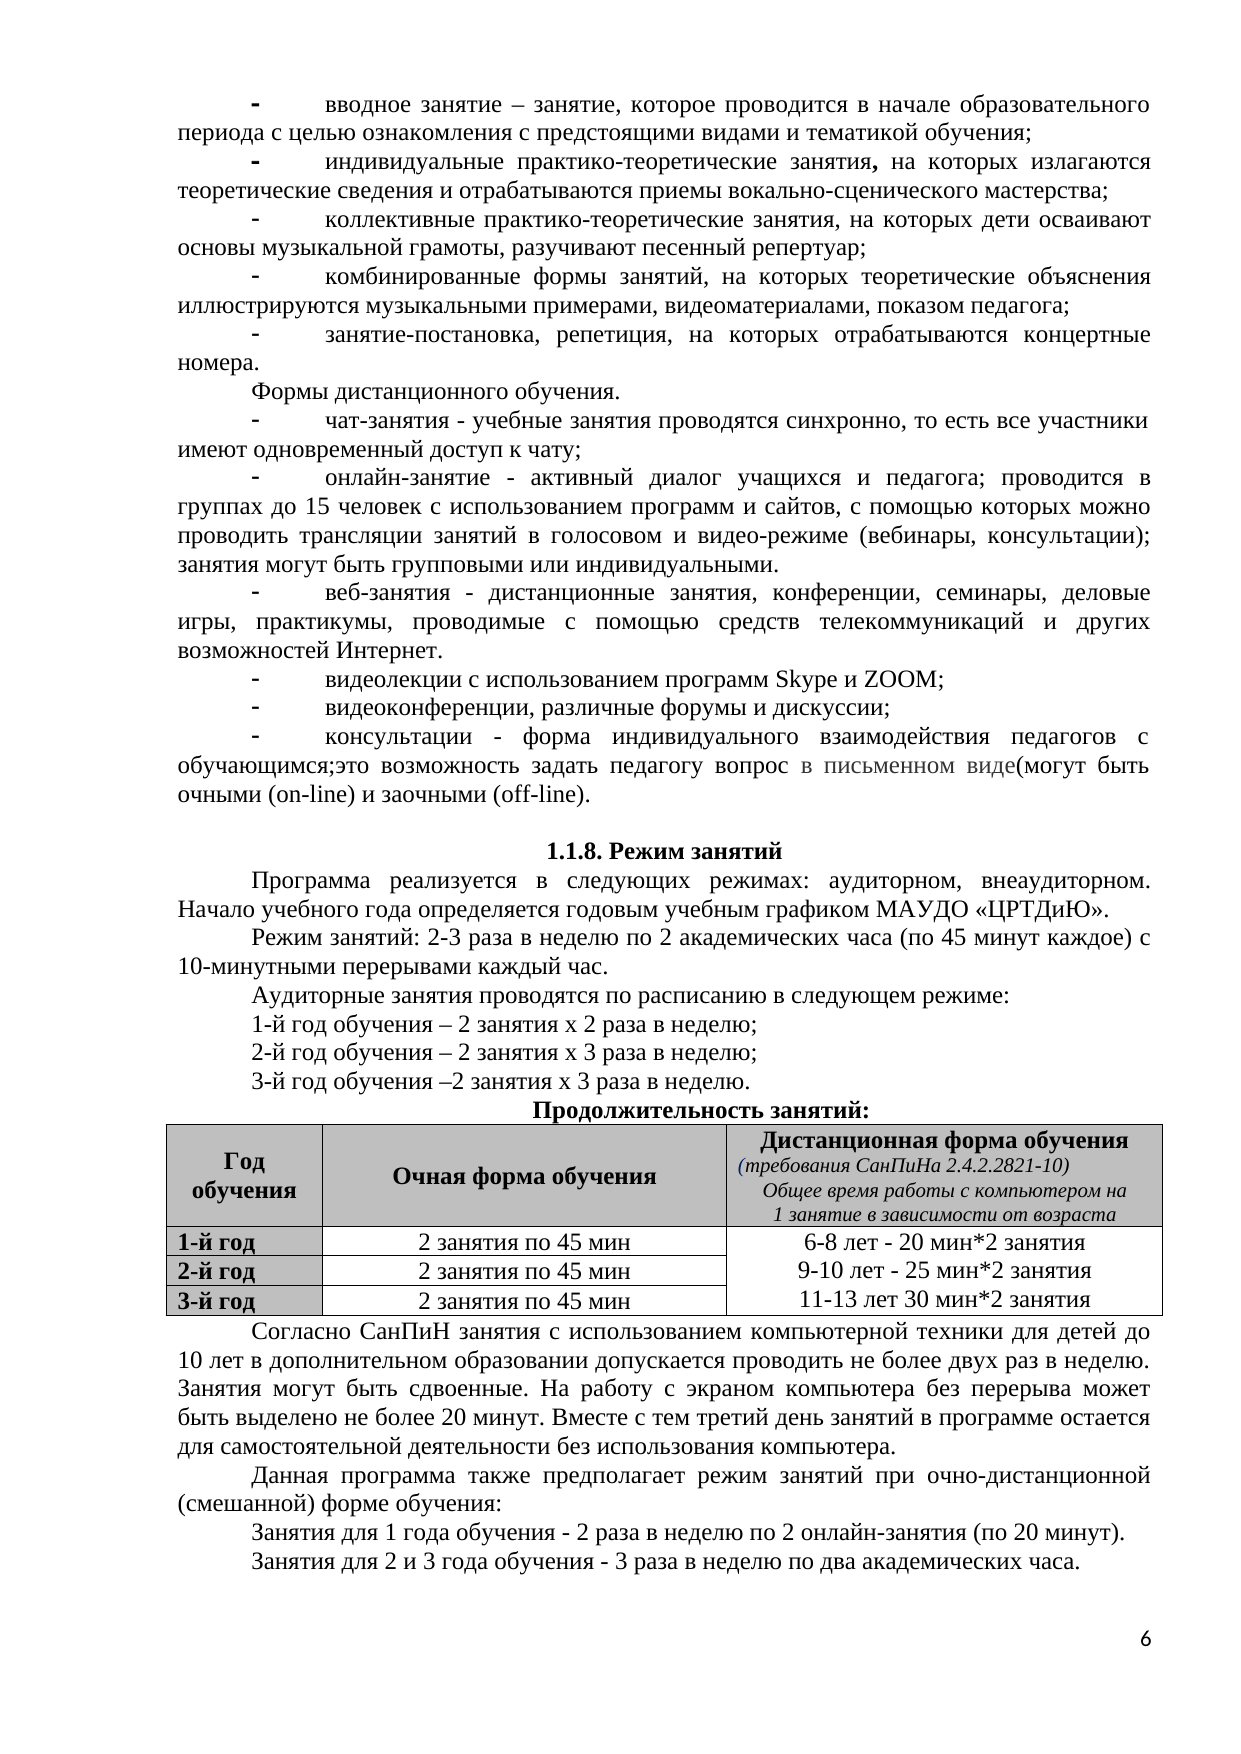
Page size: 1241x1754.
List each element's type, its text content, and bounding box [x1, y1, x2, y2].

table_header Год обучения [167, 1125, 322, 1226]
table_cell 2-й год [167, 1256, 322, 1285]
list индивидуальные практико-теоретические занятия, на которых излагаются теоретические сведения и отрабатываются приемы вокально-сценического мастерства; [177, 146, 1152, 204]
list консультации - форма индивидуального взаимодействия педагогов с обучающимся;это возможность задать педагогу вопрос в письменном виде(могут быть очными (on-line) и заочными (off-line). [177, 721, 1149, 807]
list Данная программа также предполагает режим занятий при очно-дистанционной (смешанной) форме обучения: [177, 1460, 1152, 1517]
list Формы дистанционного обучения. [177, 376, 1152, 405]
table_cell 2 занятия по 45 мин [323, 1286, 726, 1315]
list коллективные практико-теоретические занятия, на которых дети осваивают основы музыкальной грамоты, разучивают песенный репертуар; [177, 204, 1152, 261]
list занятие-постановка, репетиция, на которых отрабатываются концертные номера. [177, 319, 1152, 376]
list видеолекции с использованием программ Skype и ZOOM; [177, 664, 1152, 692]
text Аудиторные занятия проводятся по расписанию в следующем режиме: [177, 980, 1152, 1009]
list вводное занятие – занятие, которое проводится в начале образовательного периода с целью ознакомления с предстоящими видами и тематикой обучения; [177, 89, 1152, 146]
text 3-й год обучения –2 занятия х 3 раза в неделю. [177, 1066, 1152, 1095]
text 2-й год обучения – 2 занятия х 3 раза в неделю; [177, 1037, 1152, 1066]
text 1.1.8. Режим занятий [177, 836, 1152, 865]
table_cell 6-8 лет - 20 мин*2 занятия 9-10 лет - 25 мин*2 занятия 11-13 лет 30 мин*2 занятия [727, 1227, 1162, 1315]
list чат-занятия - учебные занятия проводятся синхронно, то есть все участники имеют одновременный доступ к чату; [177, 405, 1149, 462]
text 1-й год обучения – 2 занятия х 2 раза в неделю; [177, 1009, 1152, 1037]
list Режим занятий: 2-3 раза в неделю по 2 академических часа (по 45 минут каждое) с 10-минутными перерывами каждый час. [177, 922, 1152, 980]
list комбинированные формы занятий, на которых теоретические объяснения иллюстрируются музыкальными примерами, видеоматериалами, показом педагога; [177, 261, 1152, 319]
table_cell 2 занятия по 45 мин [323, 1227, 726, 1255]
table_header Очная форма обучения [323, 1125, 726, 1226]
list видеоконференции, различные форумы и дискуссии; [177, 692, 1152, 721]
list Занятия для 1 года обучения - 2 раза в неделю по 2 онлайн-занятия (по 20 минут). [177, 1517, 1152, 1546]
list онлайн-занятие - активный диалог учащихся и педагога; проводится в группах до 15 человек с использованием программ и сайтов, с помощью которых можно проводить трансляции занятий в голосовом и видео-режиме (вебинары, консультации); занятия могут быть групповыми или индивидуальными. [177, 462, 1152, 577]
text Программа реализуется в следующих режимах: аудиторном, внеаудиторном. Начало учебного года определяется годовым учебным графиком МАУДО «ЦРТДиЮ». [177, 865, 1152, 922]
table_cell 2 занятия по 45 мин [323, 1256, 726, 1285]
table_cell 3-й год [167, 1286, 322, 1315]
list веб-занятия - дистанционные занятия, конференции, семинары, деловые игры, практикумы, проводимые с помощью средств телекоммуникаций и других возможностей Интернет. [177, 577, 1152, 664]
list Занятия для 2 и 3 года обучения - 3 раза в неделю по два академических часа. [177, 1546, 1152, 1575]
table_header Дистанционная форма обучения (требования СанПиНа 2.4.2.2821-10) Общее время работы с компьютером на 1 занятие в зависимости от возраста [727, 1125, 1162, 1226]
table_cell 1-й год [167, 1227, 322, 1255]
text Продолжительность занятий: [177, 1095, 1152, 1124]
list Согласно СанПиН занятия с использованием компьютерной техники для детей до 10 лет в дополнительном образовании допускается проводить не более двух раз в неделю. Занятия могут быть сдвоенные. На работу с экраном компьютера без перерыва может быть выделено не более 20 минут. Вместе с тем третий день занятий в программе остается для самостоятельной деятельности без использования компьютера. [177, 1316, 1152, 1460]
